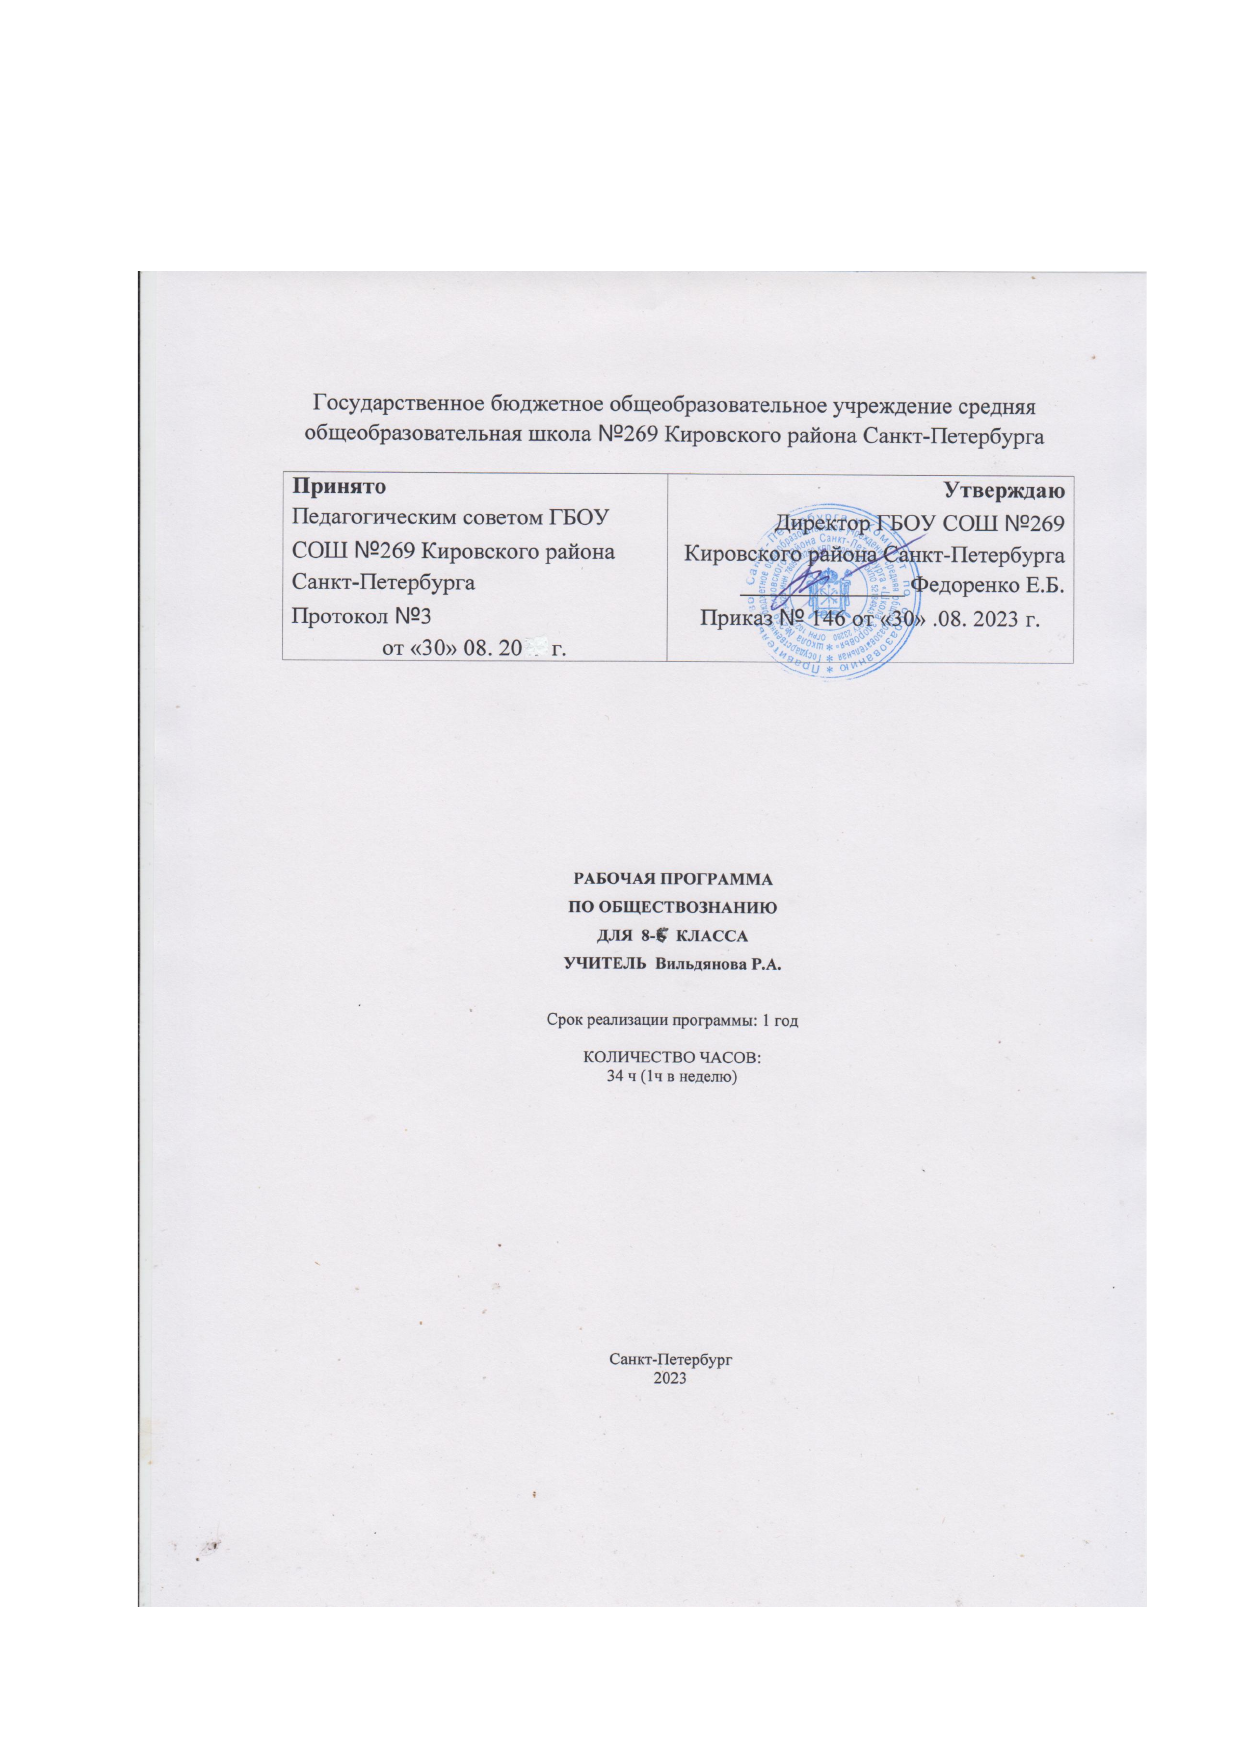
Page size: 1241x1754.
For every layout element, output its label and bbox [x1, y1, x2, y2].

picture [137, 271, 1147, 1607]
